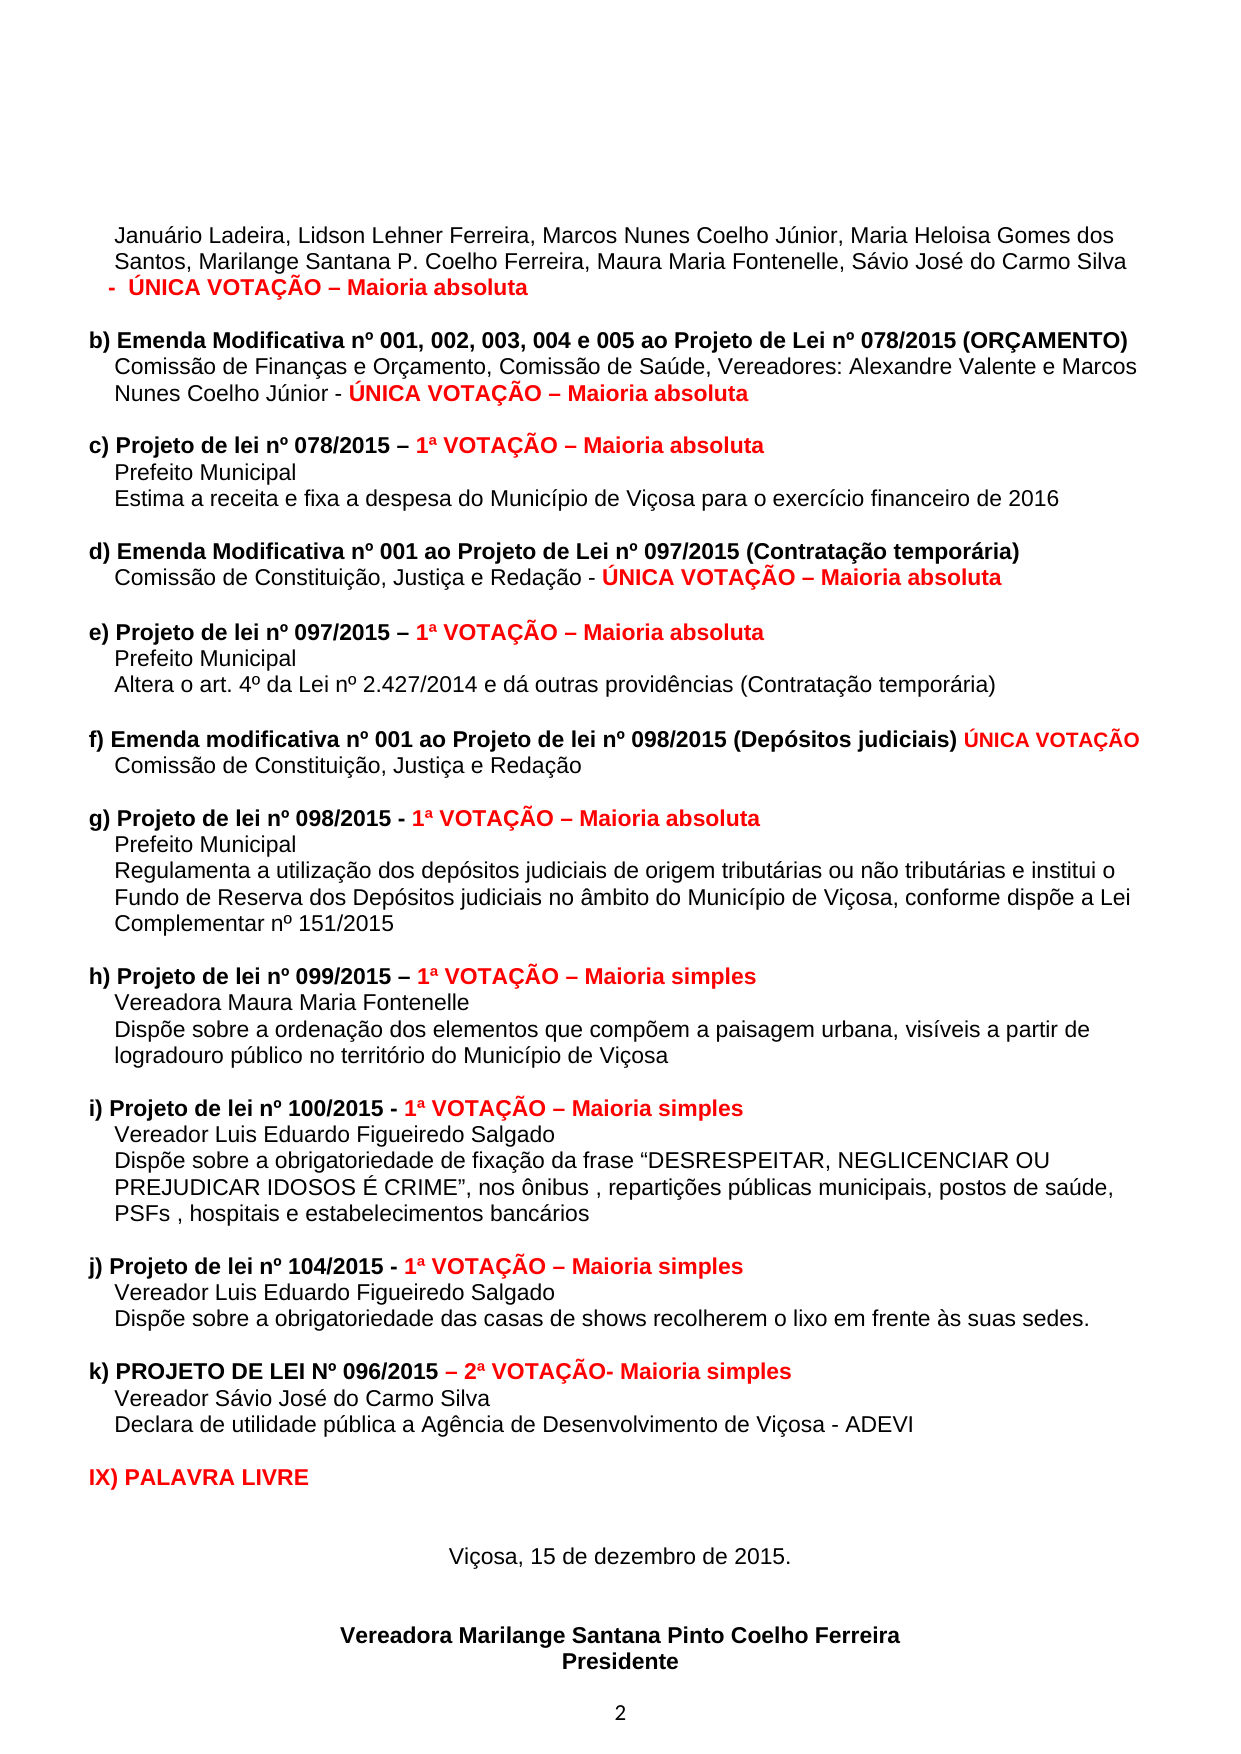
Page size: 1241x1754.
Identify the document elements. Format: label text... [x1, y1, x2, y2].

text b) Emenda Modificativa nº 001, 002, 003, 004 e 005 ao Projeto de Lei nº 078/2015 (ORÇAMENTO) [89, 327, 1152, 353]
text Dispõe sobre a obrigatoriedade das casas de shows recolherem o lixo em frente às suas sedes. [89, 1305, 1152, 1332]
text PREJUDICAR IDOSOS É CRIME”, nos ônibus , repartições públicas municipais, postos de saúde, [89, 1174, 1152, 1200]
text Altera o art. 4º da Lei nº 2.427/2014 e dá outras providências (Contratação temporária) [89, 671, 1152, 698]
text - ÚNICA VOTAÇÃO – Maioria absoluta [89, 274, 1152, 301]
text Vereador Luis Eduardo Figueiredo Salgado [89, 1121, 1152, 1147]
text Prefeito Municipal [89, 645, 1152, 671]
text Nunes Coelho Júnior - ÚNICA VOTAÇÃO – Maioria absoluta [89, 380, 1152, 406]
text Santos, Marilange Santana P. Coelho Ferreira, Maura Maria Fontenelle, Sávio José do Carmo Silva [89, 248, 1152, 274]
text f) Emenda modificativa nº 001 ao Projeto de lei nº 098/2015 (Depósitos judiciais) ÚNICA VOTAÇÃO [89, 726, 1152, 752]
text Comissão de Finanças e Orçamento, Comissão de Saúde, Vereadores: Alexandre Valente e Marcos [89, 353, 1152, 380]
text Comissão de Constituição, Justiça e Redação [89, 752, 1152, 778]
text Estima a receita e fixa a despesa do Município de Viçosa para o exercício financeiro de 2016 [89, 485, 1152, 511]
text Vereador Luis Eduardo Figueiredo Salgado [89, 1279, 1152, 1305]
text Presidente [89, 1648, 1152, 1674]
text j) Projeto de lei nº 104/2015 - 1ª VOTAÇÃO – Maioria simples [89, 1253, 1152, 1279]
text Complementar nº 151/2015 [89, 910, 1152, 936]
text Dispõe sobre a ordenação dos elementos que compõem a paisagem urbana, visíveis a partir de [89, 1016, 1152, 1042]
text PSFs , hospitais e estabelecimentos bancários [89, 1200, 1152, 1226]
text Comissão de Constituição, Justiça e Redação - ÚNICA VOTAÇÃO – Maioria absoluta [89, 564, 1152, 591]
text d) Emenda Modificativa nº 001 ao Projeto de Lei nº 097/2015 (Contratação temporária) [89, 538, 1152, 564]
text i) Projeto de lei nº 100/2015 - 1ª VOTAÇÃO – Maioria simples [89, 1094, 1152, 1121]
text Vereadora Marilange Santana Pinto Coelho Ferreira [89, 1622, 1152, 1648]
text e) Projeto de lei nº 097/2015 – 1ª VOTAÇÃO – Maioria absoluta [89, 618, 1152, 645]
text Prefeito Municipal [89, 831, 1152, 857]
text g) Projeto de lei nº 098/2015 - 1ª VOTAÇÃO – Maioria absoluta [89, 805, 1152, 831]
text Regulamenta a utilização dos depósitos judiciais de origem tributárias ou não tributárias e institui o [89, 857, 1152, 884]
text c) Projeto de lei nº 078/2015 – 1ª VOTAÇÃO – Maioria absoluta [89, 432, 1152, 459]
text Fundo de Reserva dos Depósitos judiciais no âmbito do Município de Viçosa, conforme dispõe a Lei [89, 884, 1152, 910]
text Vereadora Maura Maria Fontenelle [89, 989, 1152, 1016]
text h) Projeto de lei nº 099/2015 – 1ª VOTAÇÃO – Maioria simples [89, 963, 1152, 989]
text logradouro público no território do Município de Viçosa [89, 1042, 1152, 1068]
text Declara de utilidade pública a Agência de Desenvolvimento de Viçosa - ADEVI [89, 1411, 1152, 1437]
text Viçosa, 15 de dezembro de 2015. [89, 1543, 1152, 1569]
text IX) PALAVRA LIVRE [89, 1463, 1152, 1490]
text Prefeito Municipal [89, 459, 1152, 485]
text Vereador Sávio José do Carmo Silva [89, 1384, 1152, 1411]
text Januário Ladeira, Lidson Lehner Ferreira, Marcos Nunes Coelho Júnior, Maria Heloisa Gomes dos [89, 222, 1152, 248]
text k) PROJETO DE LEI Nº 096/2015 – 2ª VOTAÇÃO- Maioria simples [89, 1358, 1152, 1384]
text Dispõe sobre a obrigatoriedade de fixação da frase “DESRESPEITAR, NEGLICENCIAR OU [89, 1147, 1152, 1174]
